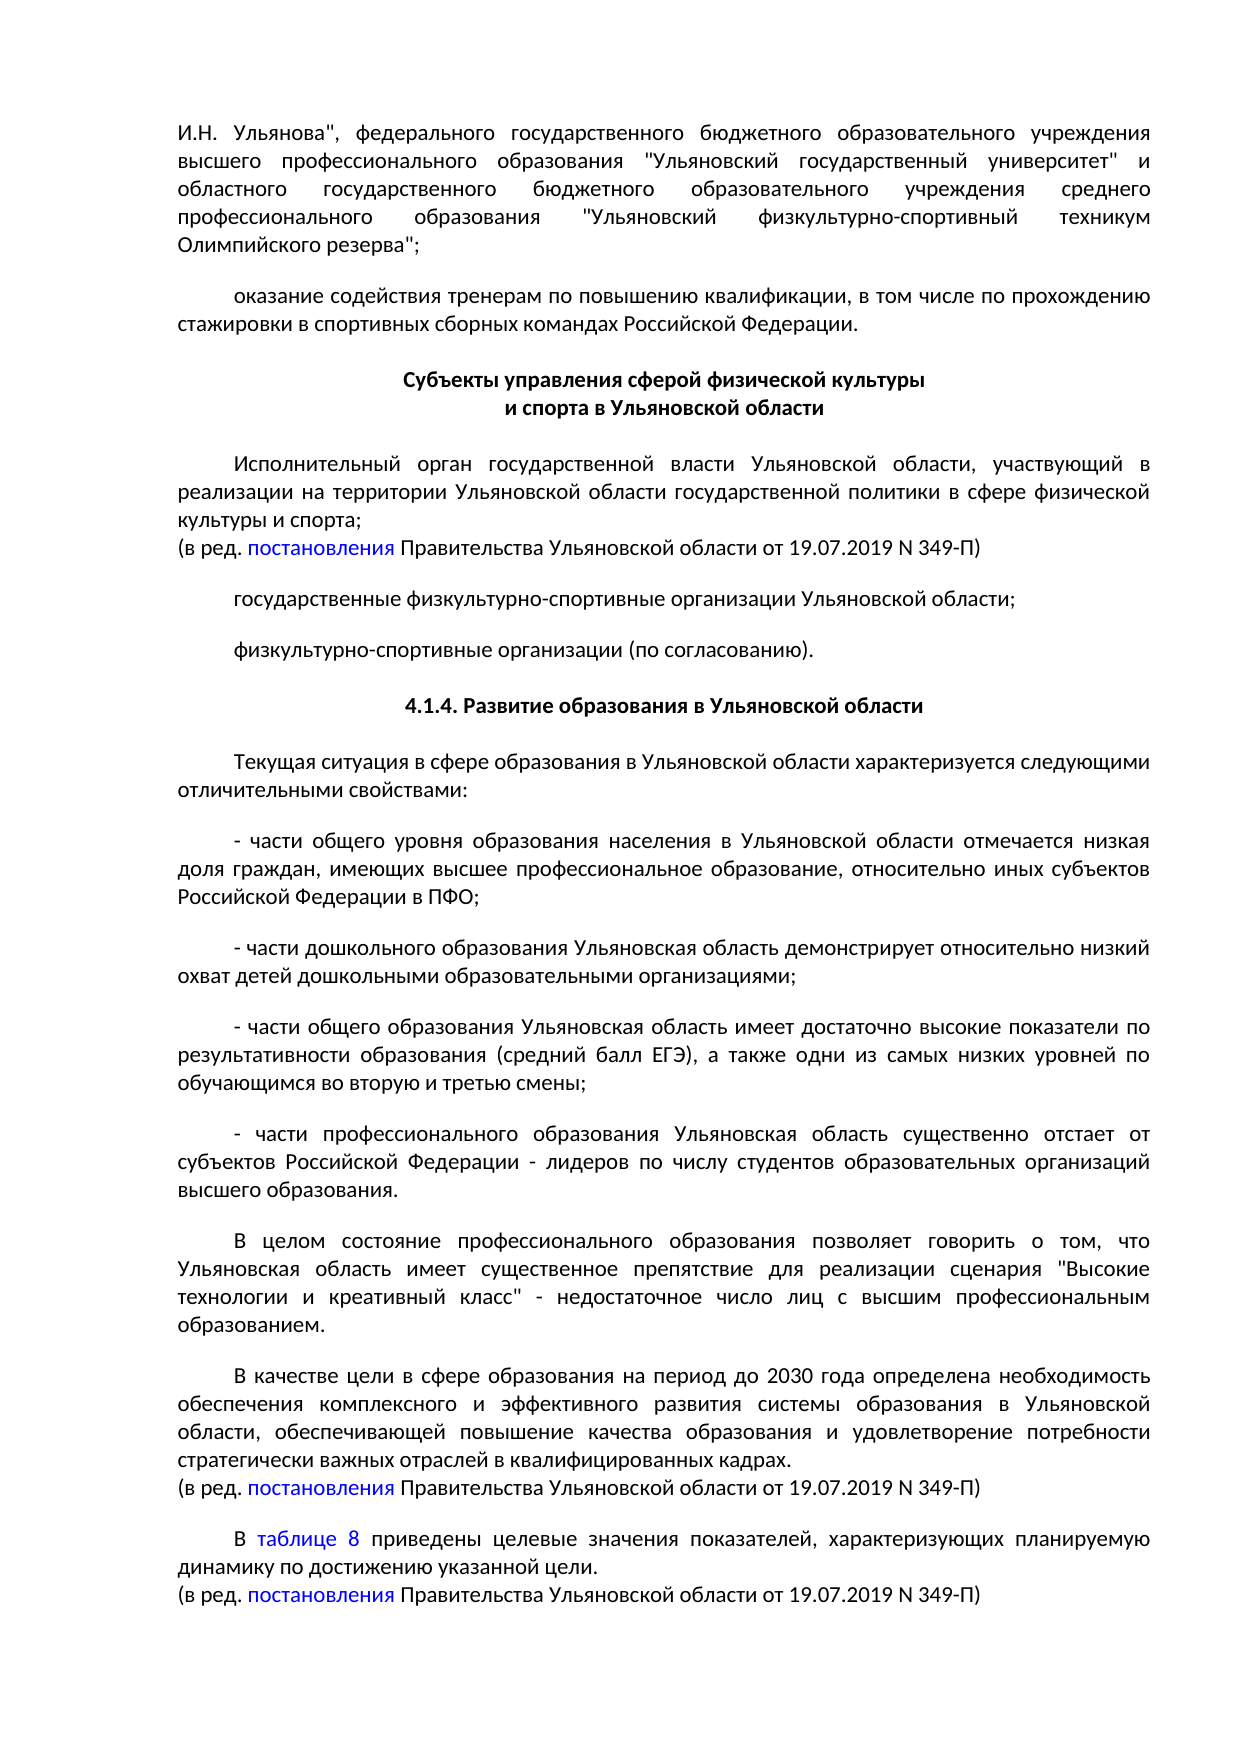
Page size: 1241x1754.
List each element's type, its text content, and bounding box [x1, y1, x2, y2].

text - части профессионального образования Ульяновская область существенно отстает от субъектов Российской Федерации - лидеров по числу студентов образовательных организаций высшего образования. [177, 1119, 1152, 1203]
text (в ред. постановления Правительства Ульяновской области от 19.07.2019 N 349-П) [177, 1580, 1152, 1608]
title 4.1.4. Развитие образования в Ульяновской области [177, 691, 1152, 719]
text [177, 118, 1152, 258]
title Субъекты управления сферой физической культуры [177, 365, 1152, 393]
text - части дошкольного образования Ульяновская область демонстрирует относительно низкий охват детей дошкольными образовательными организациями; [177, 933, 1152, 989]
text физкультурно-спортивные организации (по согласованию). [177, 635, 1152, 663]
text Исполнительный орган государственной власти Ульяновской области, участвующий в реализации на территории Ульяновской области государственной политики в сфере физической культуры и спорта; [177, 449, 1152, 533]
text (в ред. постановления Правительства Ульяновской области от 19.07.2019 N 349-П) [177, 533, 1152, 561]
text Текущая ситуация в сфере образования в Ульяновской области характеризуется следующими отличительными свойствами: [177, 747, 1152, 803]
text В таблице 8 приведены целевые значения показателей, характеризующих планируемую динамику по достижению указанной цели. [177, 1524, 1152, 1580]
title и спорта в Ульяновской области [177, 393, 1152, 421]
text государственные физкультурно-спортивные организации Ульяновской области; [177, 584, 1152, 612]
text В целом состояние профессионального образования позволяет говорить о том, что Ульяновская область имеет существенное препятствие для реализации сценария "Высокие технологии и креативный класс" - недостаточное число лиц с высшим профессиональным образованием. [177, 1226, 1152, 1338]
text - части общего образования Ульяновская область имеет достаточно высокие показатели по результативности образования (средний балл ЕГЭ), а также одни из самых низких уровней по обучающимся во вторую и третью смены; [177, 1012, 1152, 1096]
text - части общего уровня образования населения в Ульяновской области отмечается низкая доля граждан, имеющих высшее профессиональное образование, относительно иных субъектов Российской Федерации в ПФО; [177, 826, 1152, 910]
text В качестве цели в сфере образования на период до 2030 года определена необходимость обеспечения комплексного и эффективного развития системы образования в Ульяновской области, обеспечивающей повышение качества образования и удовлетворение потребности стратегически важных отраслей в квалифицированных кадрах. [177, 1361, 1152, 1473]
text (в ред. постановления Правительства Ульяновской области от 19.07.2019 N 349-П) [177, 1473, 1152, 1501]
text оказание содействия тренерам по повышению квалификации, в том числе по прохождению стажировки в спортивных сборных командах Российской Федерации. [177, 281, 1152, 337]
